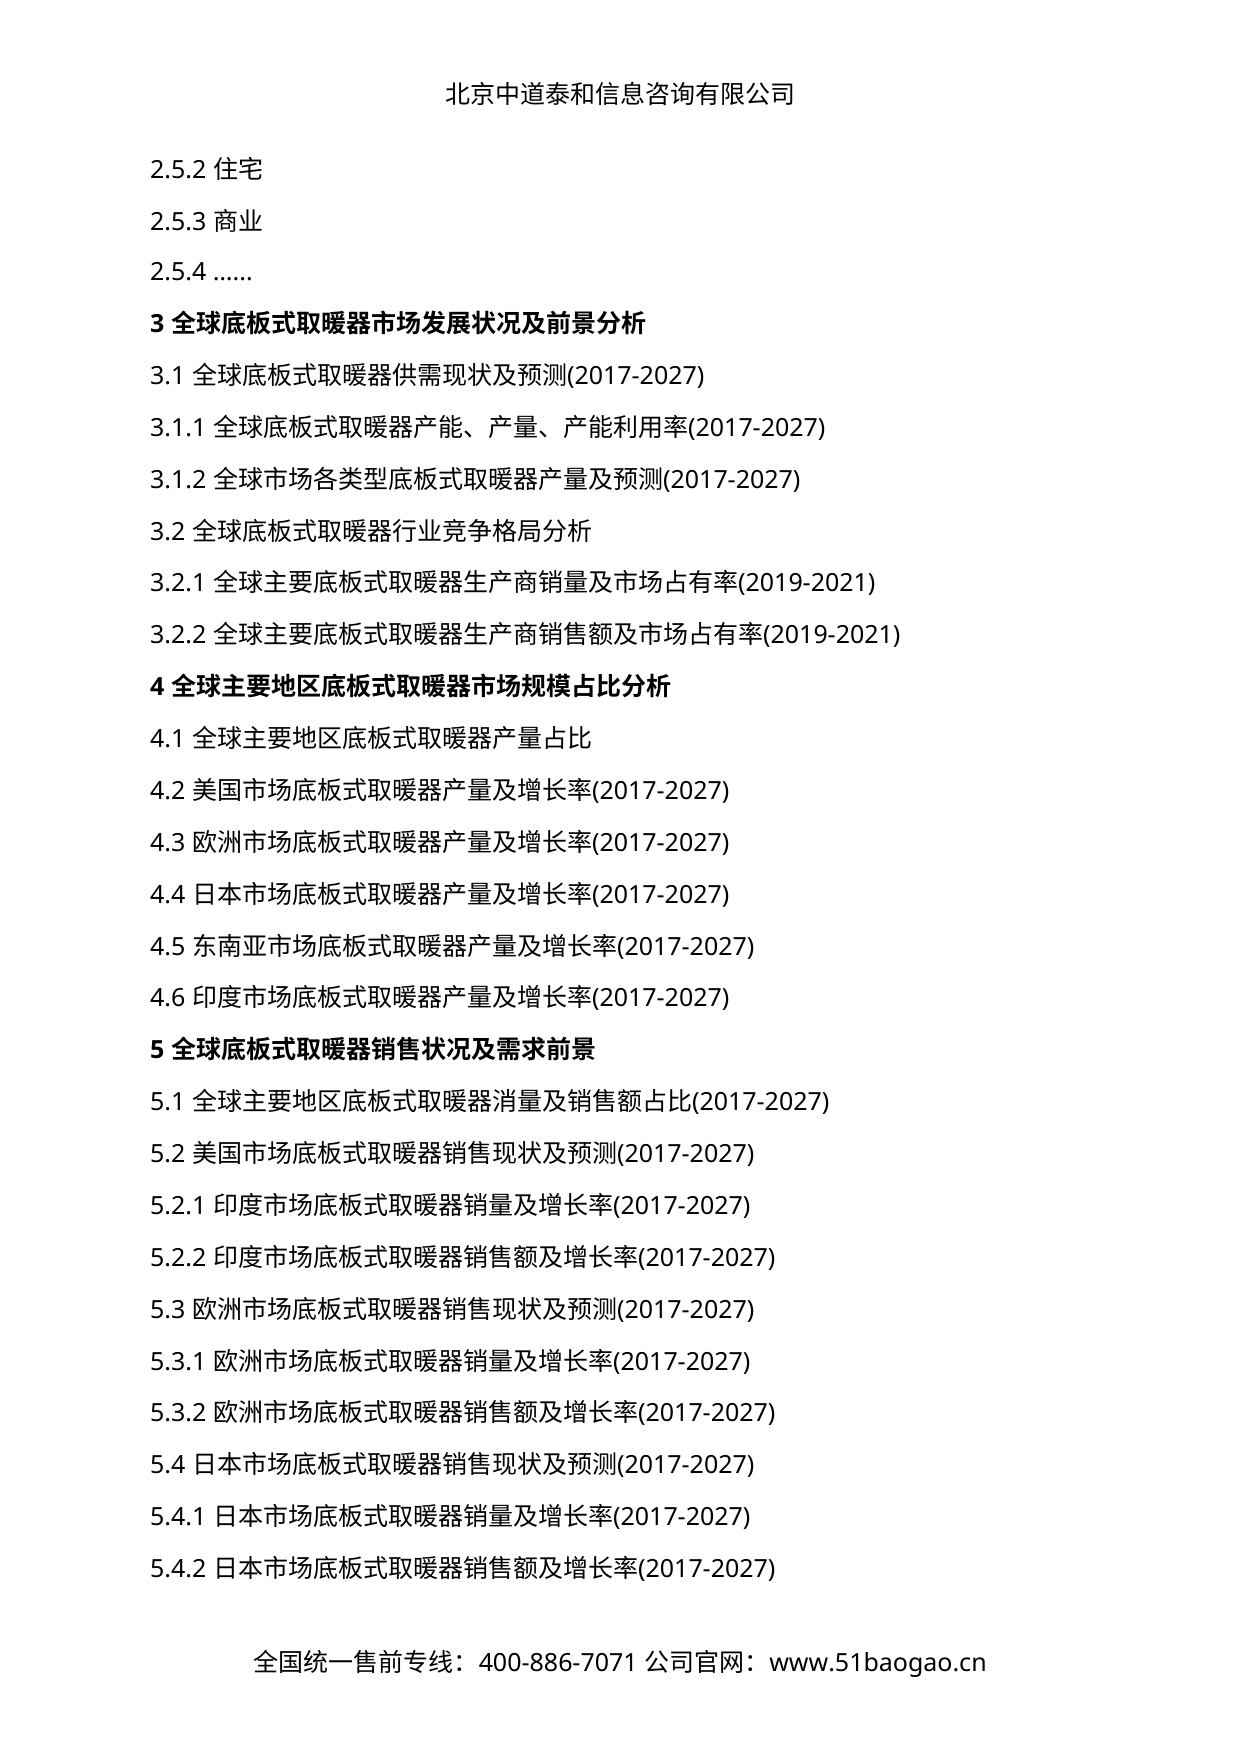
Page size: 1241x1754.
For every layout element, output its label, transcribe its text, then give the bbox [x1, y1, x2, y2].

text 4.2 美国市场底板式取暖器产量及增长率(2017-2027) [150, 770, 1090, 807]
text 4 全球主要地区底板式取暖器市场规模占比分析 [150, 667, 1090, 703]
text 2.5.4 …... [150, 254, 1090, 288]
text 5.4 日本市场底板式取暖器销售现状及预测(2017-2027) [150, 1445, 1090, 1481]
text 5.3 欧洲市场底板式取暖器销售现状及预测(2017-2027) [150, 1289, 1090, 1325]
text 5.3.2 欧洲市场底板式取暖器销售额及增长率(2017-2027) [150, 1393, 1090, 1429]
text 2.5.3 商业 [150, 202, 1090, 238]
text 4.1 全球主要地区底板式取暖器产量占比 [150, 718, 1090, 755]
text 3.2.2 全球主要底板式取暖器生产商销售额及市场占有率(2019-2021) [150, 615, 1090, 651]
text 4.4 日本市场底板式取暖器产量及增长率(2017-2027) [150, 874, 1090, 910]
text 5.4.2 日本市场底板式取暖器销售额及增长率(2017-2027) [150, 1548, 1090, 1585]
text 2.5.2 住宅 [150, 150, 1090, 186]
text 5.4.1 日本市场底板式取暖器销量及增长率(2017-2027) [150, 1497, 1090, 1533]
text 5.2 美国市场底板式取暖器销售现状及预测(2017-2027) [150, 1133, 1090, 1170]
text 3.1 全球底板式取暖器供需现状及预测(2017-2027) [150, 355, 1090, 392]
text 5.2.1 印度市场底板式取暖器销量及增长率(2017-2027) [150, 1185, 1090, 1222]
text 4.6 印度市场底板式取暖器产量及增长率(2017-2027) [150, 978, 1090, 1014]
text 5 全球底板式取暖器销售状况及需求前景 [150, 1030, 1090, 1066]
text 3.1.1 全球底板式取暖器产能、产量、产能利用率(2017-2027) [150, 407, 1090, 443]
text 3.1.2 全球市场各类型底板式取暖器产量及预测(2017-2027) [150, 459, 1090, 495]
text 3.2 全球底板式取暖器行业竞争格局分析 [150, 511, 1090, 547]
text 3 全球底板式取暖器市场发展状况及前景分析 [150, 303, 1090, 340]
text 5.1 全球主要地区底板式取暖器消量及销售额占比(2017-2027) [150, 1082, 1090, 1118]
text 4.3 欧洲市场底板式取暖器产量及增长率(2017-2027) [150, 822, 1090, 858]
text 5.2.2 印度市场底板式取暖器销售额及增长率(2017-2027) [150, 1237, 1090, 1273]
text 3.2.1 全球主要底板式取暖器生产商销量及市场占有率(2019-2021) [150, 563, 1090, 599]
text 5.3.1 欧洲市场底板式取暖器销量及增长率(2017-2027) [150, 1341, 1090, 1377]
text 4.5 东南亚市场底板式取暖器产量及增长率(2017-2027) [150, 926, 1090, 962]
